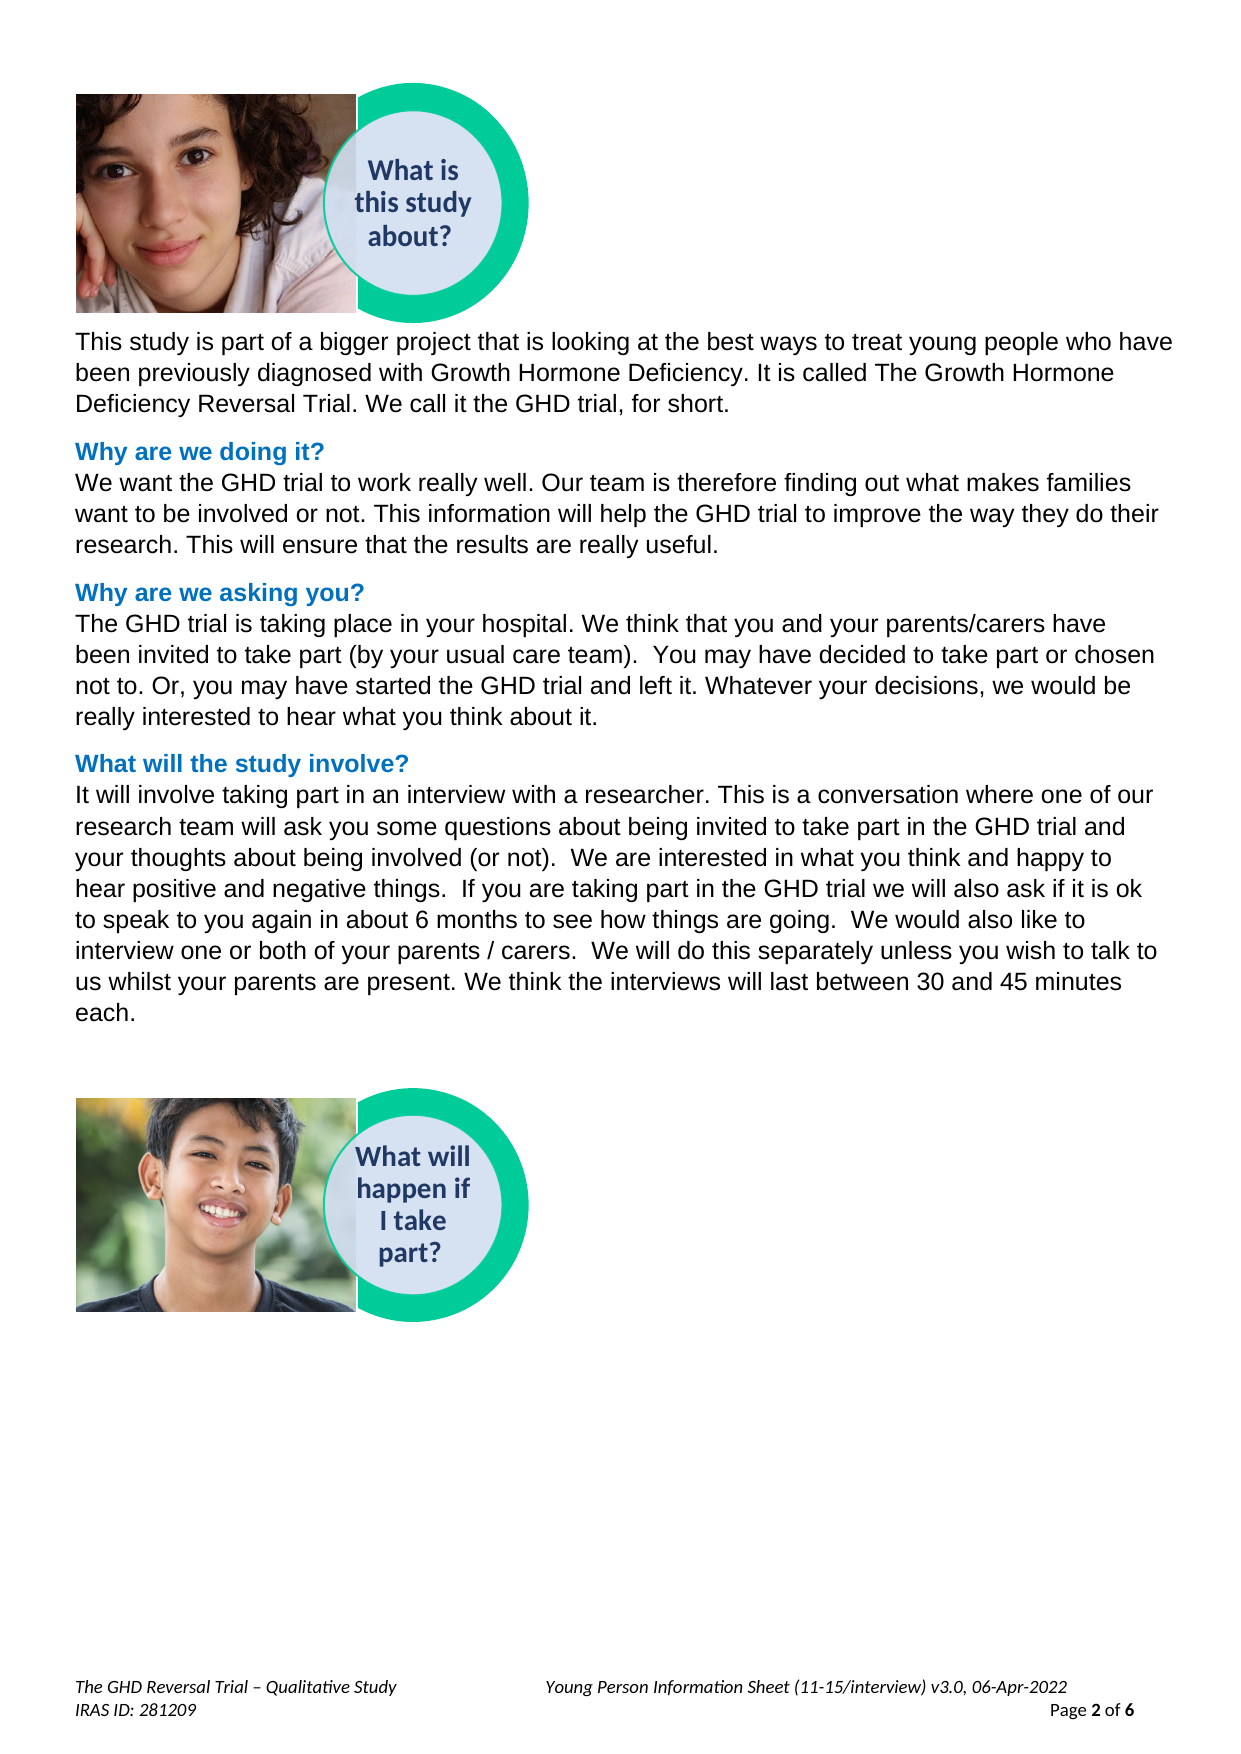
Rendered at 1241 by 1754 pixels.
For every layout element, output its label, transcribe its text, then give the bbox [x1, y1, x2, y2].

picture [76, 1098, 356, 1312]
text The GHD trial is taking place in your hospital. We think that you and your parents/carers have been invited to take part (by your usual care team). You may have decided to take part or chosen not to. Or, you may have started the GHD trial and left it. Whatever your decisions, we would be really interested to hear what you think about it. [75, 609, 1165, 731]
text We want the GHD trial to work really well. Our team is therefore finding out what makes families want to be involved or not. This information will help the GHD trial to improve the way they do their research. This will ensure that the results are really useful. [75, 468, 1165, 559]
text This study is part of a bigger project that is looking at the best ways to treat young people who have been previously diagnosed with Growth Hormone Deficiency. It is called The Growth Hormone Deficiency Reversal Trial. We call it the GHD trial, for short. [75, 327, 1182, 418]
text Why are we asking you? [75, 578, 1165, 606]
picture [76, 94, 356, 313]
text It will involve taking part in an interview with a researcher. This is a conversation where one of our research team will ask you some questions about being invited to take part in the GHD trial and your thoughts about being involved (or not). We are interested in what you think and happy to hear positive and negative things. If you are taking part in the GHD trial we will also ask if it is ok to speak to you again in about 6 months to see how things are going. We would also like to interview one or both of your parents / carers. We will do this separately unless you wish to talk to us whilst your parents are present. We think the interviews will last between 30 and 45 minutes each. [75, 781, 1165, 1027]
text What will the study involve? [75, 749, 1165, 778]
text Why are we doing it? [75, 437, 1165, 466]
